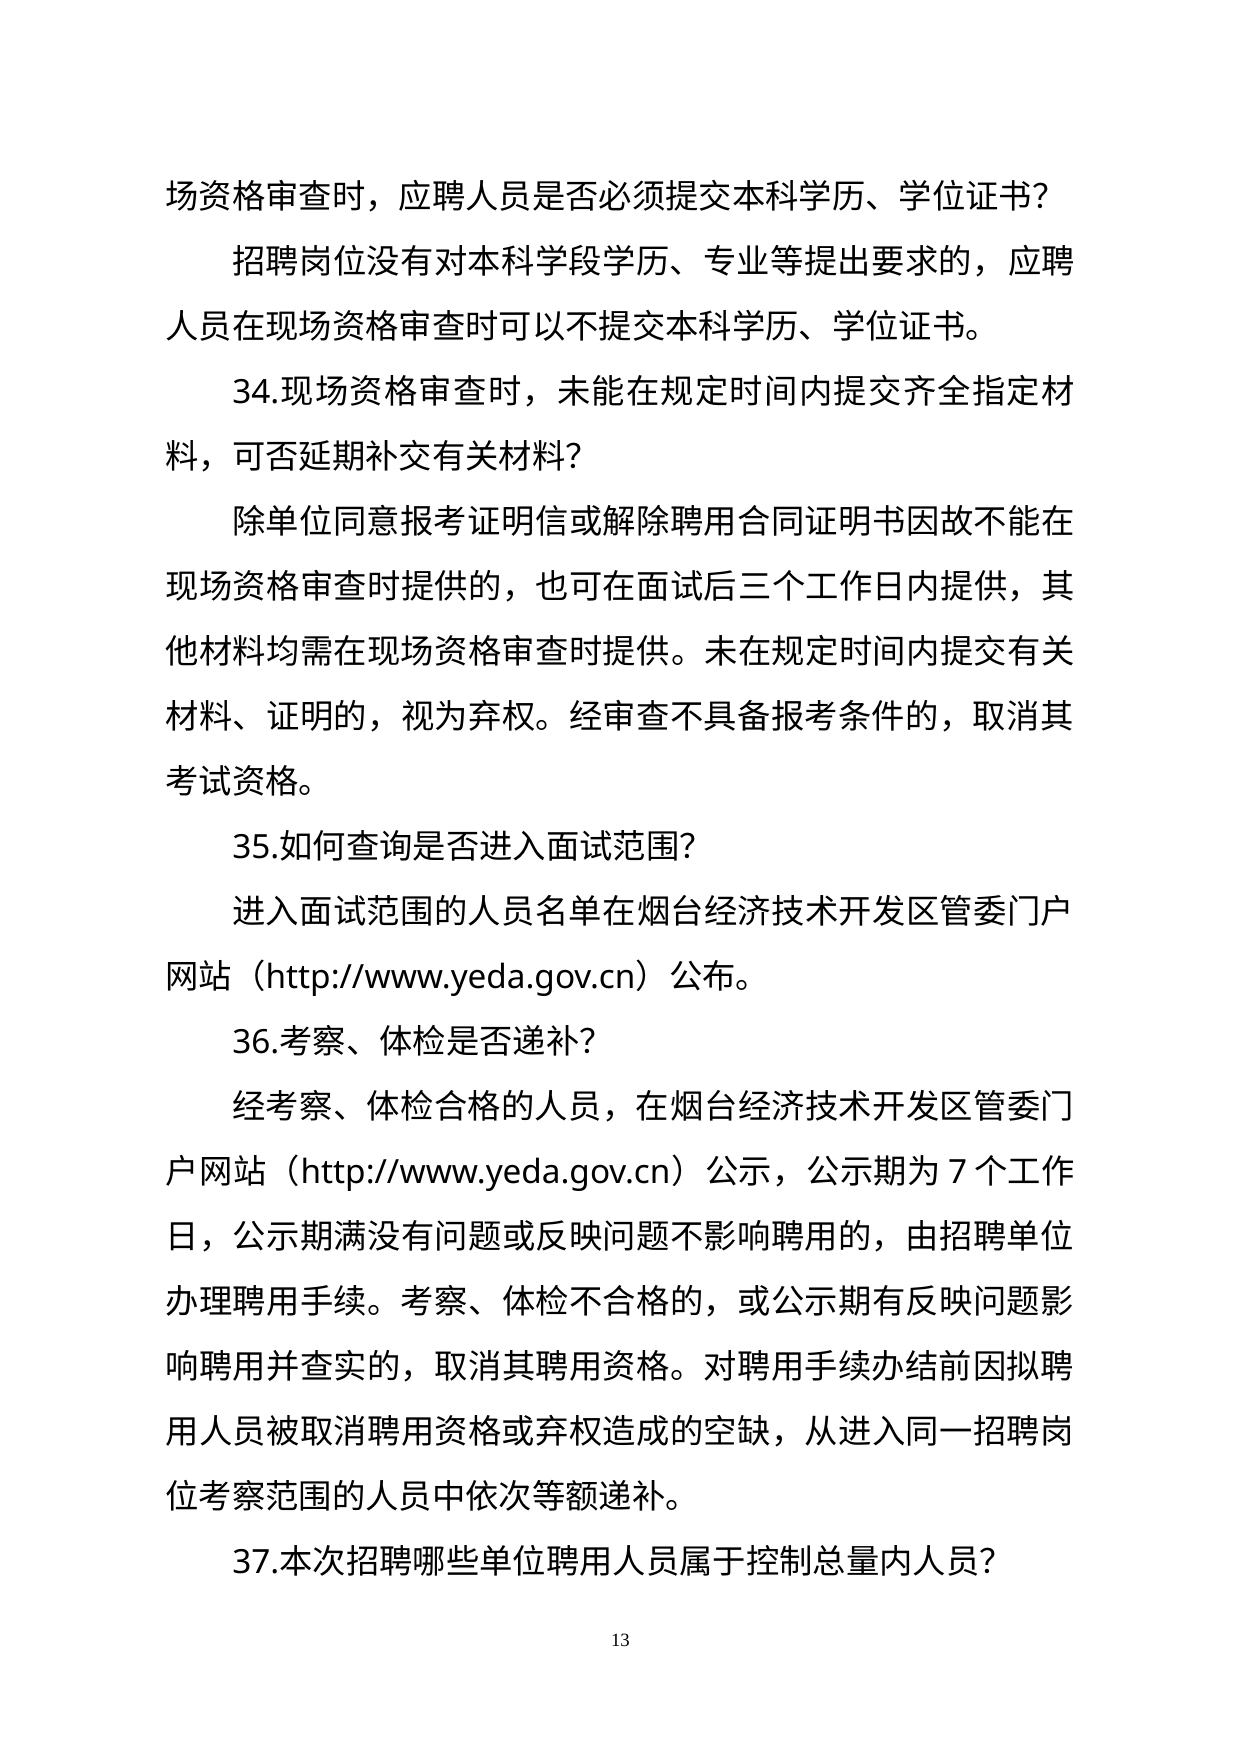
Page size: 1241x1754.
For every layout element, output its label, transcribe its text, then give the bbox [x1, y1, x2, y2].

text 除单位同意报考证明信或解除聘用合同证明书因故不能在现场资格审查时提供的，也可在面试后三个工作日内提供，其他材料均需在现场资格审查时提供。未在规定时间内提交有关材料、证明的，视为弃权。经审查不具备报考条件的，取消其考试资格。 [165, 487, 1075, 812]
text 经考察、体检合格的人员，在烟台经济技术开发区管委门户网站（http://www.yeda.gov.cn）公示，公示期为7个工作日，公示期满没有问题或反映问题不影响聘用的，由招聘单位办理聘用手续。考察、体检不合格的，或公示期有反映问题影响聘用并查实的，取消其聘用资格。对聘用手续办结前因拟聘用人员被取消聘用资格或弃权造成的空缺，从进入同一招聘岗位考察范围的人员中依次等额递补。 [165, 1072, 1075, 1527]
text 进入面试范围的人员名单在烟台经济技术开发区管委门户网站（http://www.yeda.gov.cn）公布。 [165, 877, 1075, 1007]
text 37.本次招聘哪些单位聘用人员属于控制总量内人员？ [165, 1527, 1075, 1592]
text 招聘岗位没有对本科学段学历、专业等提出要求的，应聘人员在现场资格审查时可以不提交本科学历、学位证书。 [165, 227, 1075, 357]
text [165, 162, 1075, 227]
text 34.现场资格审查时，未能在规定时间内提交齐全指定材料，可否延期补交有关材料？ [165, 357, 1075, 487]
text 35.如何查询是否进入面试范围？ [165, 812, 1075, 877]
text 36.考察、体检是否递补？ [165, 1007, 1075, 1072]
